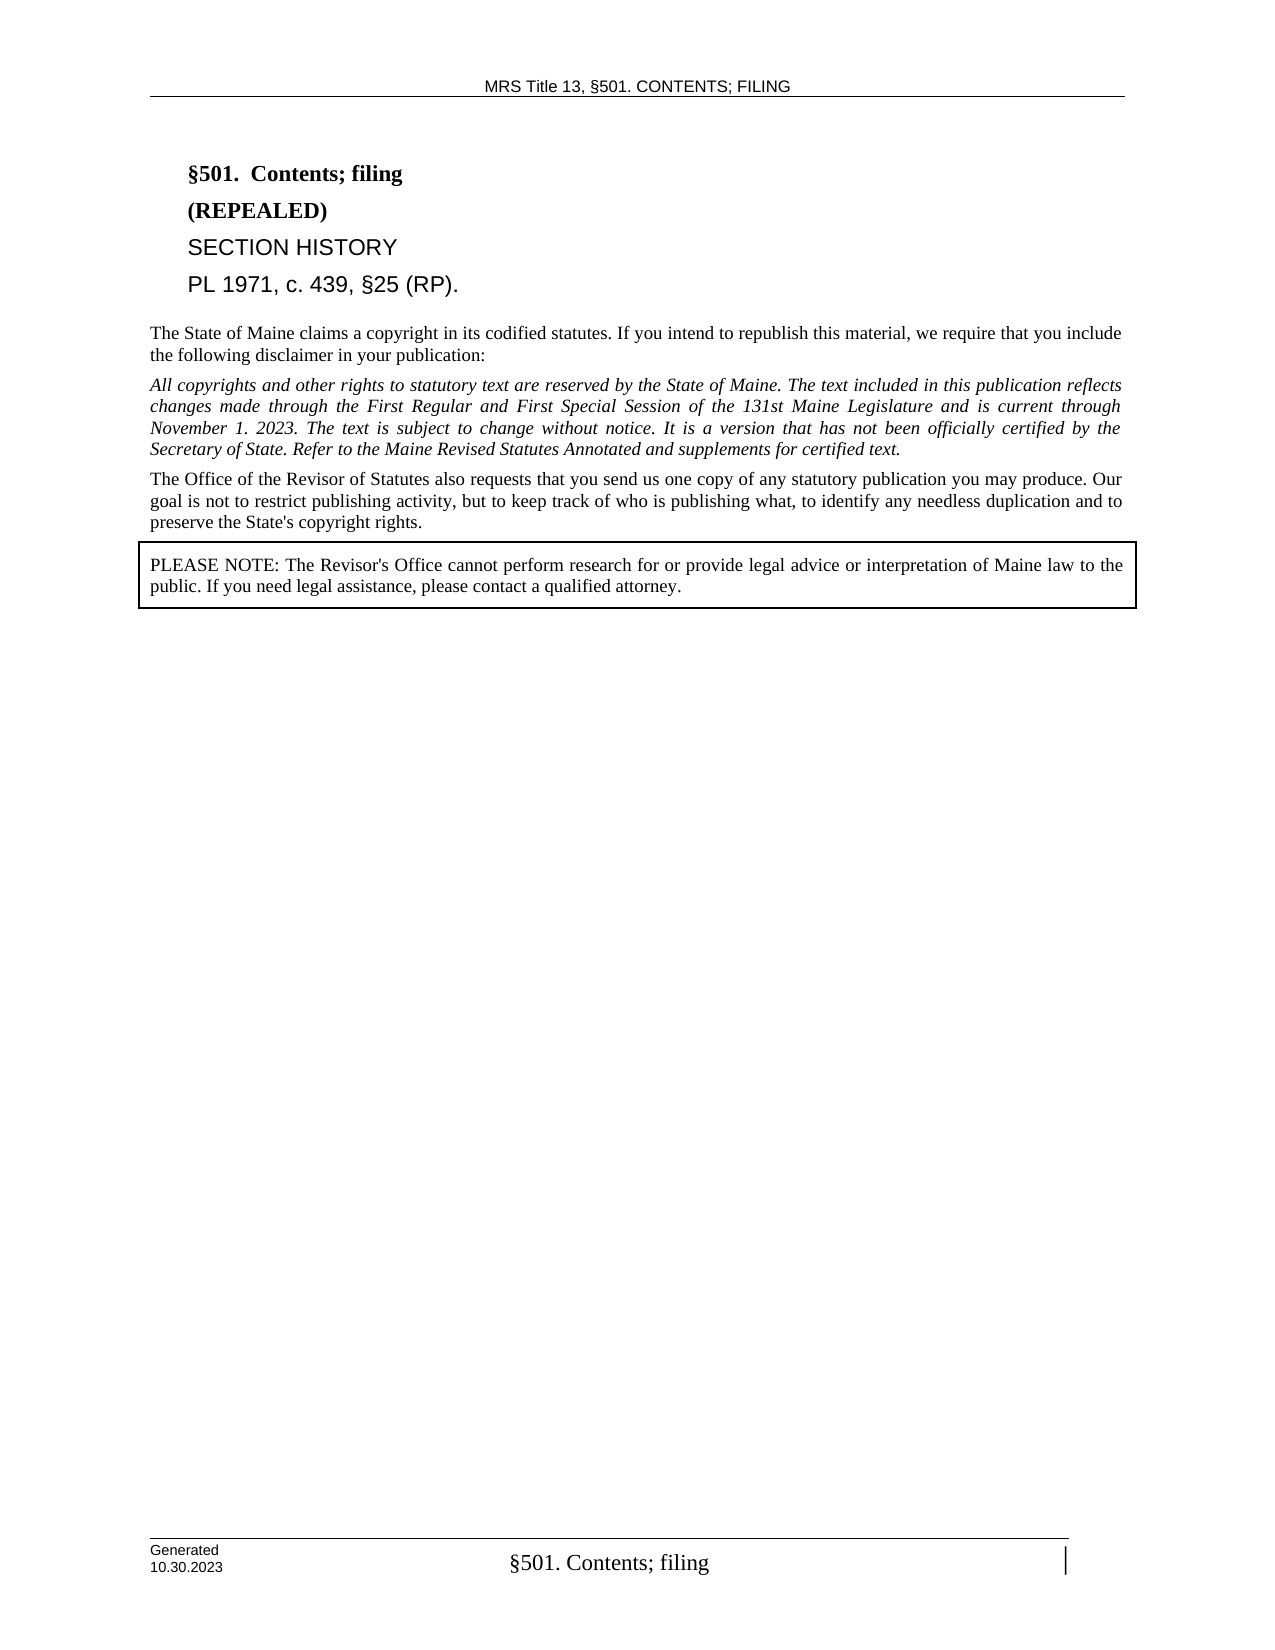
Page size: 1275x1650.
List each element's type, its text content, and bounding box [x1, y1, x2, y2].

text PLEASE NOTE: The Revisor's Office cannot perform research for or provide legal advice or interpretation of Maine law to the public. If you need legal assistance, please contact a qualified attorney. [140, 543, 1135, 607]
text PL 1971, c. 439, §25 (RP). [187, 271, 1125, 297]
text All copyrights and other rights to statutory text are reserved by the State of Maine. The text included in this publication reflects changes made through the First Regular and First Special Session of the 131st Maine Legislature and is current through November 1. 2023 . The text is subject to change without notice. It is a version that has not been officially certified by the Secretary of State. Refer to the Maine Revised Statutes Annotated and supplements for certified text. [150, 373, 1125, 460]
text SECTION HISTORY [187, 234, 1125, 260]
text (REPEALED) [187, 197, 1125, 223]
text The State of Maine claims a copyright in its codified statutes. If you intend to republish this material, we require that you include the following disclaimer in your publication: [150, 322, 1125, 365]
text The Office of the Revisor of Statutes also requests that you send us one copy of any statutory publication you may produce. Our goal is not to restrict publishing activity, but to keep track of who is publishing what, to identify any needless duplication and to preserve the State's copyright rights. [150, 468, 1125, 533]
text §501. Contents; filing [187, 160, 1125, 187]
